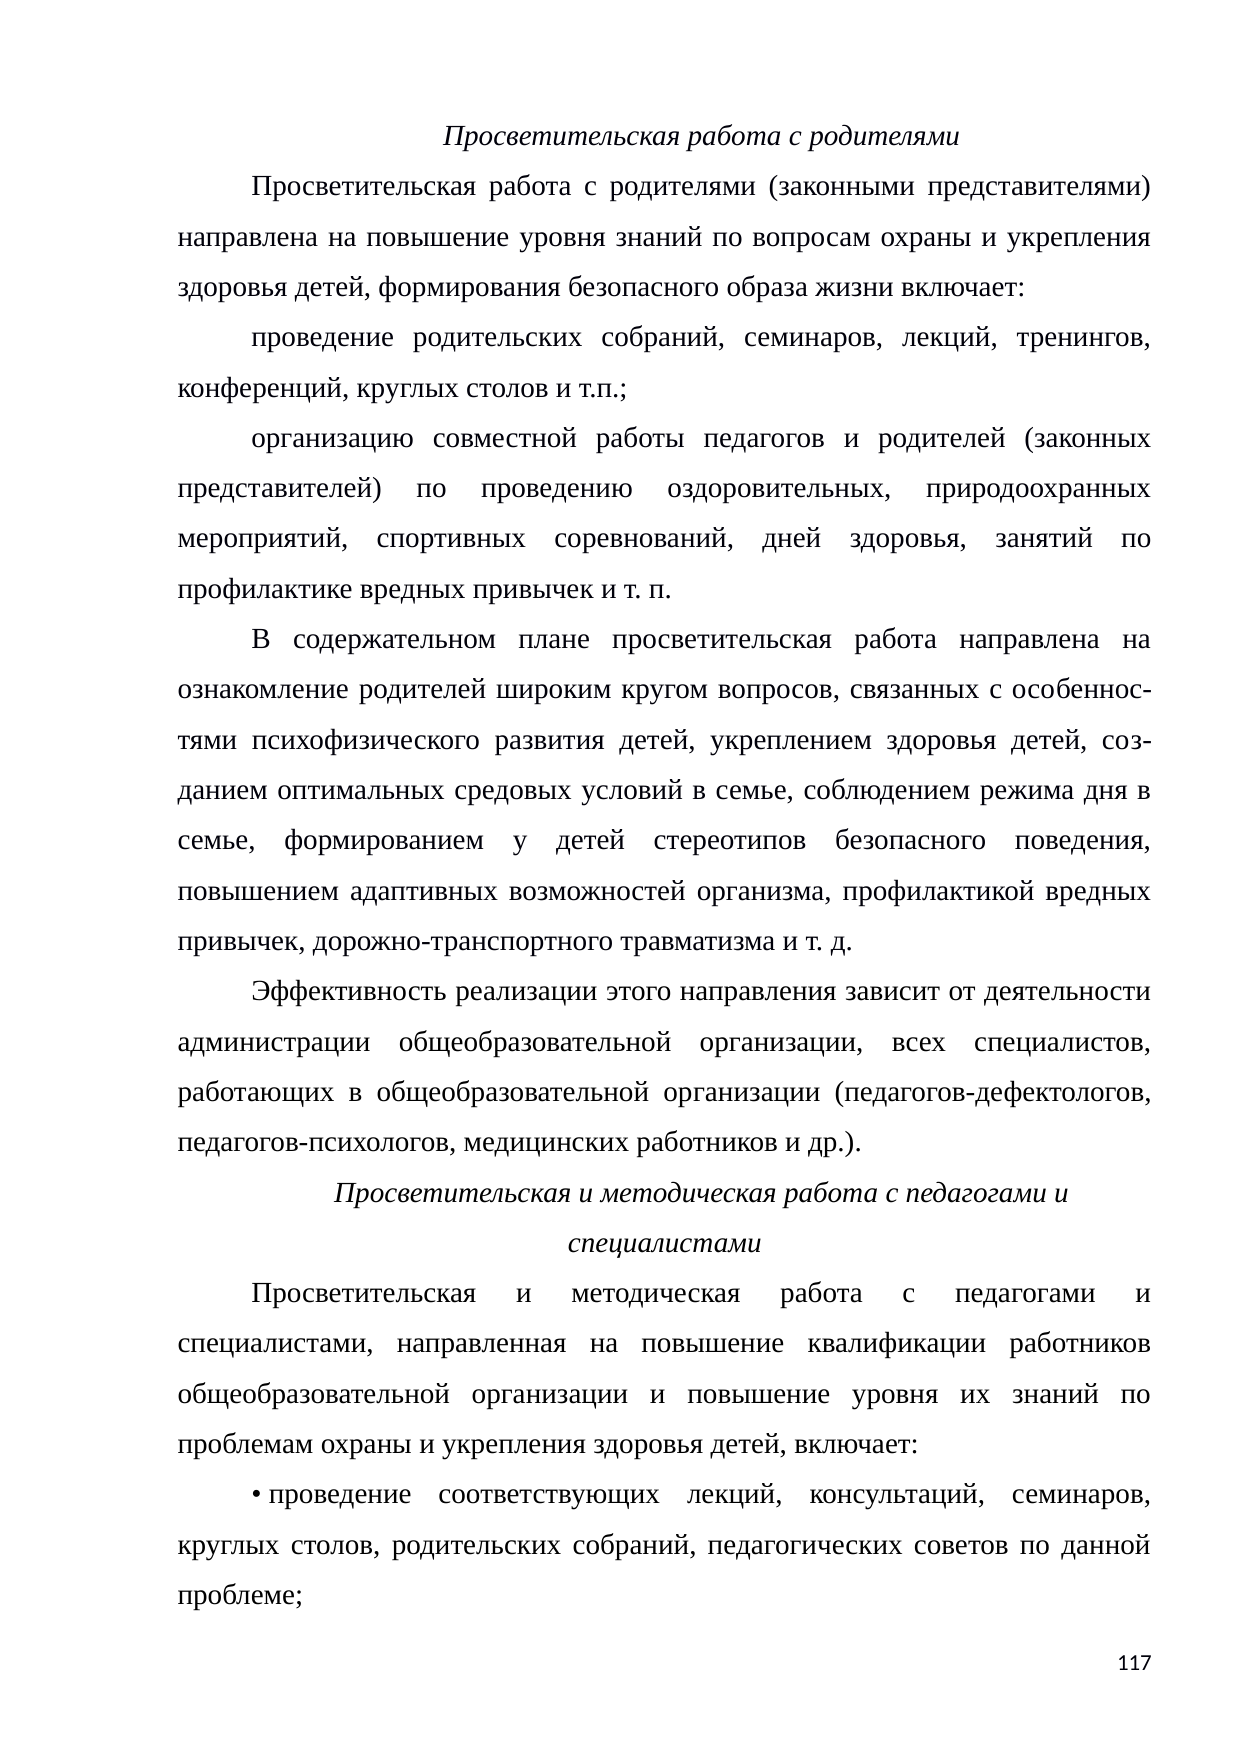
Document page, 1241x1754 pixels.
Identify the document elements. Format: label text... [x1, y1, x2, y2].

text Просветительская работа с родителями (законными представителями) направлена на повышение уровня знаний по вопросам охраны и укрепления здоровья детей, формирования безопасного образа жизни включает: [177, 168, 1152, 303]
text В содержательном плане просветительская работа направлена на ознакомление родителей широким кругом вопросов, связанных с особенностями психофизического развития детей, укреплением здоровья детей, созданием оптимальных средовых условий в семье, соблюдением режима дня в семье, формированием у детей стереотипов безопасного поведения, повышением адаптивных возможностей организма, профилактикой вредных привычек, дорожно-транспортного травматизма и т. д. [177, 621, 1152, 957]
text проведение родительских собраний, семинаров, лекций, тренингов, конференций, круглых столов и т.п.; [177, 319, 1152, 403]
text организацию совместной работы педагогов и родителей (законных представителей) по проведению оздоровительных, природоохранных мероприятий, спортивных соревнований, дней здоровья, занятий по профилактике вредных привычек и т. п. [177, 420, 1152, 604]
text • проведение соответствующих лекций, консультаций, семинаров, круглых столов, родительских собраний, педагогических советов по данной проблеме; [177, 1477, 1152, 1611]
text Просветительская и методическая работа с педагогами и специалистами [177, 1175, 1152, 1258]
text Эффективность реализации этого направления зависит от деятельности администрации общеобразовательной организации, всех специалистов, работающих в общеобразовательной организации (педагогов-дефектологов, педагогов-психологов, медицинских работников и др.). [177, 973, 1152, 1158]
text Просветительская работа с родителями [177, 118, 1152, 152]
text Просветительская и методическая работа с педагогами и специалистами, направленная на повышение квалификации работников общеобразовательной организации и повышение уровня их знаний по проблемам охраны и укрепления здоровья детей, включает: [177, 1275, 1152, 1460]
